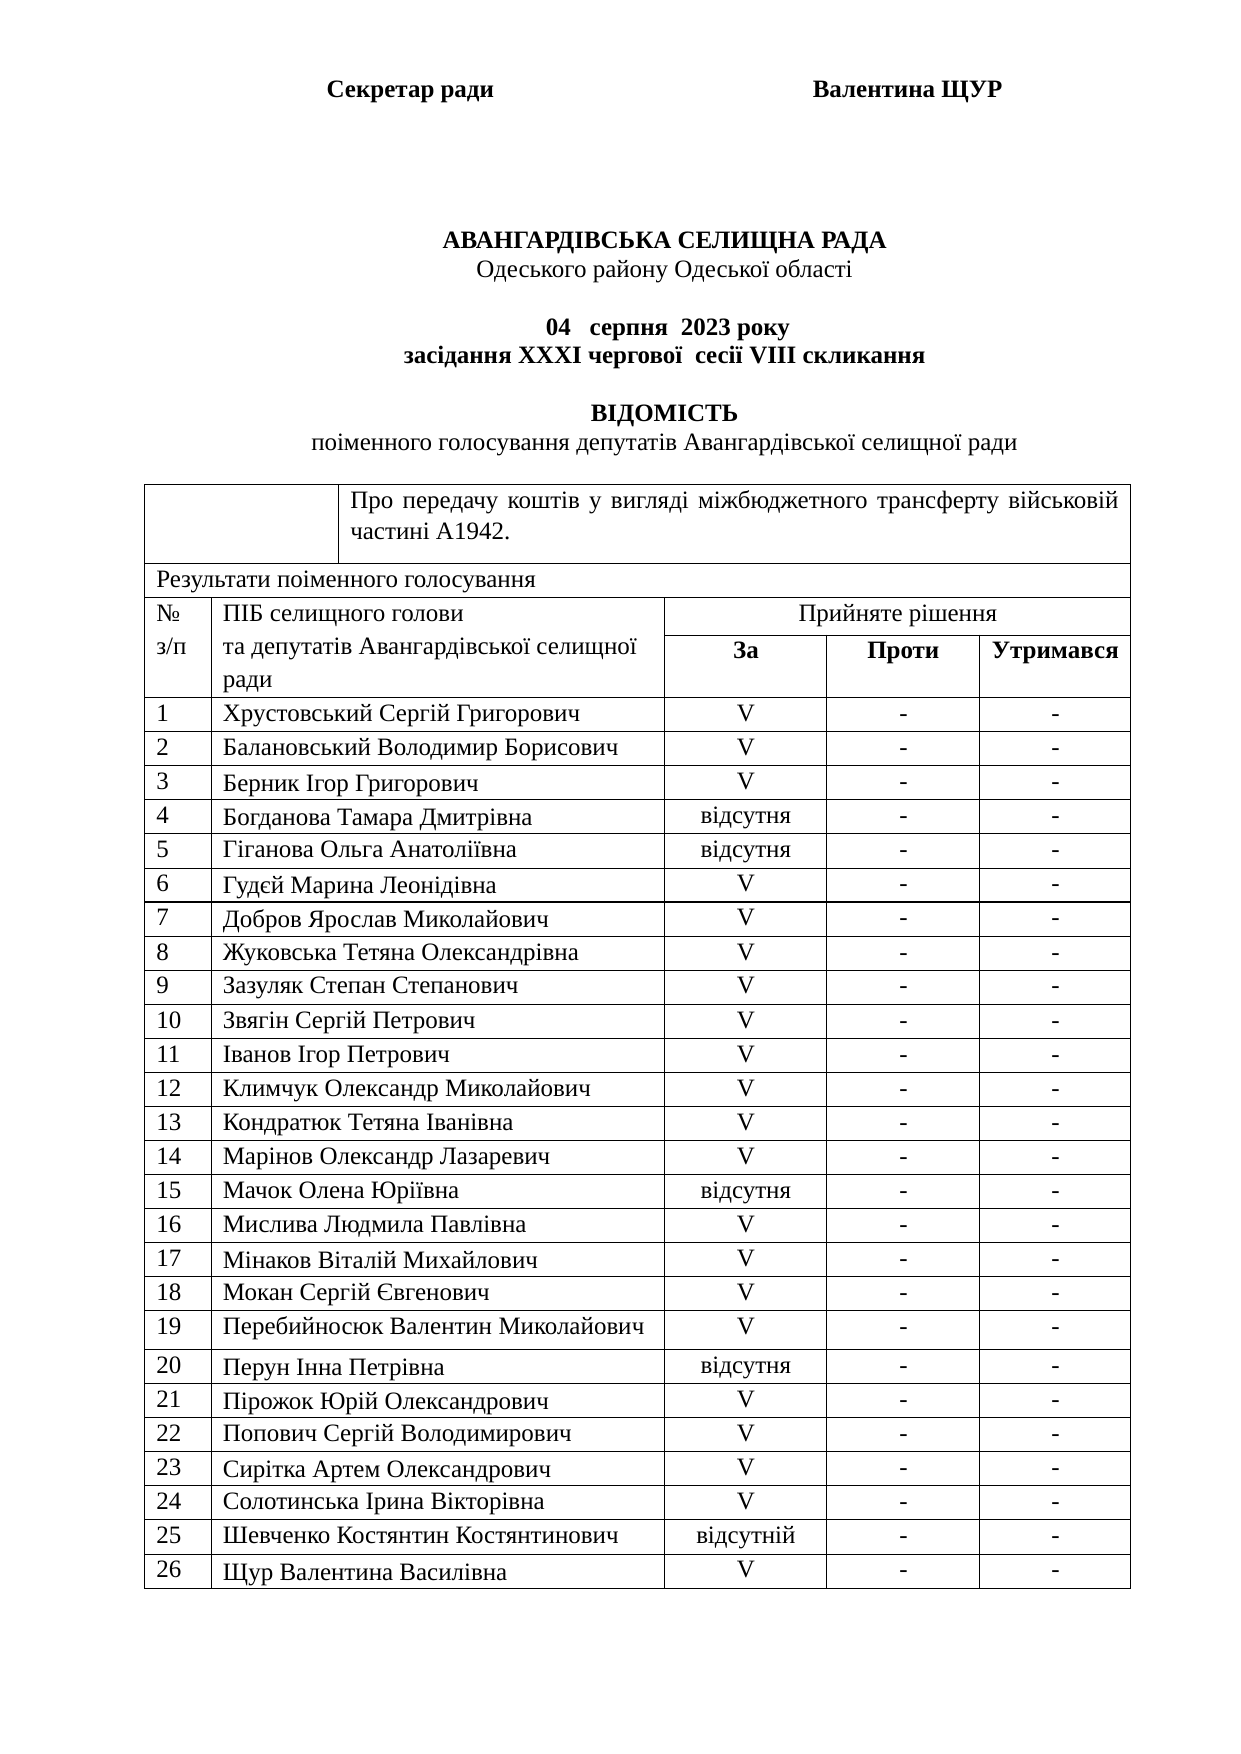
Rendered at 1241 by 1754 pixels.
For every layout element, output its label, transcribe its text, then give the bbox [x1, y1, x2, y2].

table_cell За [665, 636, 826, 697]
table_cell Жуковська Тетяна Олександрівна [212, 937, 664, 969]
table_cell Мінаков Віталій Михайлович [212, 1243, 664, 1276]
table_cell - [980, 800, 1130, 833]
table_cell 22 [145, 1418, 211, 1451]
table_cell - [827, 1277, 979, 1310]
table_cell Результати поіменного голосування [145, 564, 1130, 597]
table_cell 23 [145, 1452, 211, 1485]
table_cell - [980, 1141, 1130, 1174]
table_cell V [665, 1311, 826, 1349]
table_cell - [980, 1350, 1130, 1383]
table_cell - [827, 1311, 979, 1349]
table_cell Перебийносюк Валентин Миколайович [212, 1311, 664, 1349]
table_cell Сирітка Артем Олександрович [212, 1452, 664, 1485]
table_cell 4 [145, 800, 211, 833]
table_cell 9 [145, 971, 211, 1004]
table_cell 12 [145, 1073, 211, 1106]
table_cell V [665, 1277, 826, 1310]
table_cell Іванов Ігор Петрович [212, 1039, 664, 1072]
text поіменного голосування депутатів Авангардівської селищної ради [148, 427, 1181, 456]
text АВАНГАРДІВСЬКА СЕЛИЩНА РАДА [148, 226, 1181, 254]
table_cell - [827, 834, 979, 867]
text засідання ХХХІ чергової сесії VІІІ скликання [148, 341, 1181, 369]
table_cell - [827, 1350, 979, 1383]
table_cell - [827, 1073, 979, 1106]
table_cell - [980, 1175, 1130, 1208]
table_cell Мислива Людмила Павлівна [212, 1209, 664, 1242]
table_cell - [827, 766, 979, 799]
table_cell 26 [145, 1555, 211, 1587]
table_cell Зазуляк Степан Степанович [212, 971, 664, 1004]
table_cell 14 [145, 1141, 211, 1174]
table_cell - [827, 1452, 979, 1485]
table_cell - [827, 1243, 979, 1276]
table_cell - [980, 971, 1130, 1004]
table_cell - [827, 937, 979, 969]
table_cell - [980, 1418, 1130, 1451]
table_cell 21 [145, 1384, 211, 1417]
table_cell - [980, 1005, 1130, 1038]
table_cell Пірожок Юрій Олександрович [212, 1384, 664, 1417]
text Секретар ради Валентина ЩУР [148, 74, 1181, 103]
table_cell - [827, 1107, 979, 1140]
table_cell - [827, 800, 979, 833]
text 04 серпня 2023 року [148, 312, 1181, 341]
table_cell 2 [145, 732, 211, 765]
table_cell Добров Ярослав Миколайович [212, 903, 664, 936]
table_cell V [665, 1073, 826, 1106]
table_cell - [980, 1243, 1130, 1276]
table_cell V [665, 937, 826, 969]
table_cell - [980, 1486, 1130, 1519]
text ВІДОМІСТЬ [148, 398, 1181, 427]
table_cell відсутня [665, 834, 826, 867]
table_cell - [827, 1209, 979, 1242]
table_cell 7 [145, 903, 211, 936]
table_cell V [665, 1243, 826, 1276]
table_cell - [827, 1555, 979, 1587]
table_cell Богданова Тамара Дмитрівна [212, 800, 664, 833]
table_cell V [665, 1452, 826, 1485]
table_cell 10 [145, 1005, 211, 1038]
table_cell - [980, 698, 1130, 731]
table_cell - [827, 1486, 979, 1519]
table_cell - [827, 1141, 979, 1174]
table_header Про передачу коштів у вигляді міжбюджетного трансферту військовій частині А1942. [339, 485, 1130, 563]
table_cell Мокан Сергій Євгенович [212, 1277, 664, 1310]
table_cell - [827, 869, 979, 901]
table_cell Шевченко Костянтин Костянтинович [212, 1520, 664, 1553]
table_cell Балановський Володимир Борисович [212, 732, 664, 765]
table_cell Мачок Олена Юріївна [212, 1175, 664, 1208]
table_cell V [665, 1039, 826, 1072]
table_cell - [827, 1520, 979, 1553]
table_cell V [665, 1005, 826, 1038]
table_cell - [980, 1209, 1130, 1242]
table_cell 8 [145, 937, 211, 969]
table_cell відсутня [665, 1350, 826, 1383]
table_cell - [980, 937, 1130, 969]
table_cell V [665, 971, 826, 1004]
table_cell - [980, 1311, 1130, 1349]
table_cell - [980, 869, 1130, 901]
text Одеського району Одеської області [148, 254, 1181, 283]
table_cell відсутня [665, 800, 826, 833]
table_cell № з/п [145, 598, 211, 697]
table_cell Кондратюк Тетяна Іванівна [212, 1107, 664, 1140]
table_cell - [827, 1418, 979, 1451]
table_cell 6 [145, 869, 211, 901]
table_cell - [980, 1452, 1130, 1485]
table_cell - [980, 1520, 1130, 1553]
table_cell V [665, 1418, 826, 1451]
table_cell - [980, 834, 1130, 867]
table_cell Солотинська Ірина Вікторівна [212, 1486, 664, 1519]
table_cell 18 [145, 1277, 211, 1310]
table_cell - [980, 1073, 1130, 1106]
table_cell Утримався [980, 636, 1130, 697]
table_cell 5 [145, 834, 211, 867]
table_cell V [665, 1107, 826, 1140]
table_cell 16 [145, 1209, 211, 1242]
table_cell 13 [145, 1107, 211, 1140]
table_cell Хрустовський Сергій Григорович [212, 698, 664, 731]
table_cell Щур Валентина Василівна [212, 1555, 664, 1587]
table_cell - [827, 1175, 979, 1208]
table_cell 1 [145, 698, 211, 731]
table_cell відсутній [665, 1520, 826, 1553]
table_cell - [980, 903, 1130, 936]
table_cell - [980, 1384, 1130, 1417]
table_cell 3 [145, 766, 211, 799]
table_cell - [827, 732, 979, 765]
table_cell - [827, 903, 979, 936]
table_cell - [980, 1107, 1130, 1140]
table_cell V [665, 1486, 826, 1519]
table_cell V [665, 1209, 826, 1242]
table_cell - [827, 971, 979, 1004]
table_cell V [665, 903, 826, 936]
table_cell - [980, 766, 1130, 799]
table_cell Климчук Олександр Миколайович [212, 1073, 664, 1106]
table_cell 19 [145, 1311, 211, 1349]
table_cell 25 [145, 1520, 211, 1553]
table_cell - [827, 1384, 979, 1417]
table_cell Перун Інна Петрівна [212, 1350, 664, 1383]
table_cell 15 [145, 1175, 211, 1208]
table_cell 20 [145, 1350, 211, 1383]
table_cell Гіганова Ольга Анатоліївна [212, 834, 664, 867]
table_cell - [827, 1005, 979, 1038]
table_cell Звягін Сергій Петрович [212, 1005, 664, 1038]
table_cell V [665, 766, 826, 799]
table_cell відсутня [665, 1175, 826, 1208]
table_cell Гудєй Марина Леонідівна [212, 869, 664, 901]
table_cell Марінов Олександр Лазаревич [212, 1141, 664, 1174]
table_cell - [827, 1039, 979, 1072]
table_cell - [980, 1555, 1130, 1587]
table_cell V [665, 1141, 826, 1174]
table_cell V [665, 732, 826, 765]
table_cell V [665, 869, 826, 901]
table_cell 11 [145, 1039, 211, 1072]
table_cell 24 [145, 1486, 211, 1519]
table_cell Берник Ігор Григорович [212, 766, 664, 799]
table_cell - [980, 1039, 1130, 1072]
table_cell V [665, 698, 826, 731]
table_cell Проти [827, 636, 979, 697]
table_cell - [980, 732, 1130, 765]
table_cell - [827, 698, 979, 731]
table_cell V [665, 1555, 826, 1587]
table_cell Попович Сергій Володимирович [212, 1418, 664, 1451]
table_header [145, 485, 338, 563]
table_cell ПІБ селищного голови та депутатів Авангардівської селищної ради [212, 598, 664, 697]
table_cell 17 [145, 1243, 211, 1276]
table_cell V [665, 1384, 826, 1417]
table_cell - [980, 1277, 1130, 1310]
table_cell Прийняте рішення [665, 598, 1130, 634]
